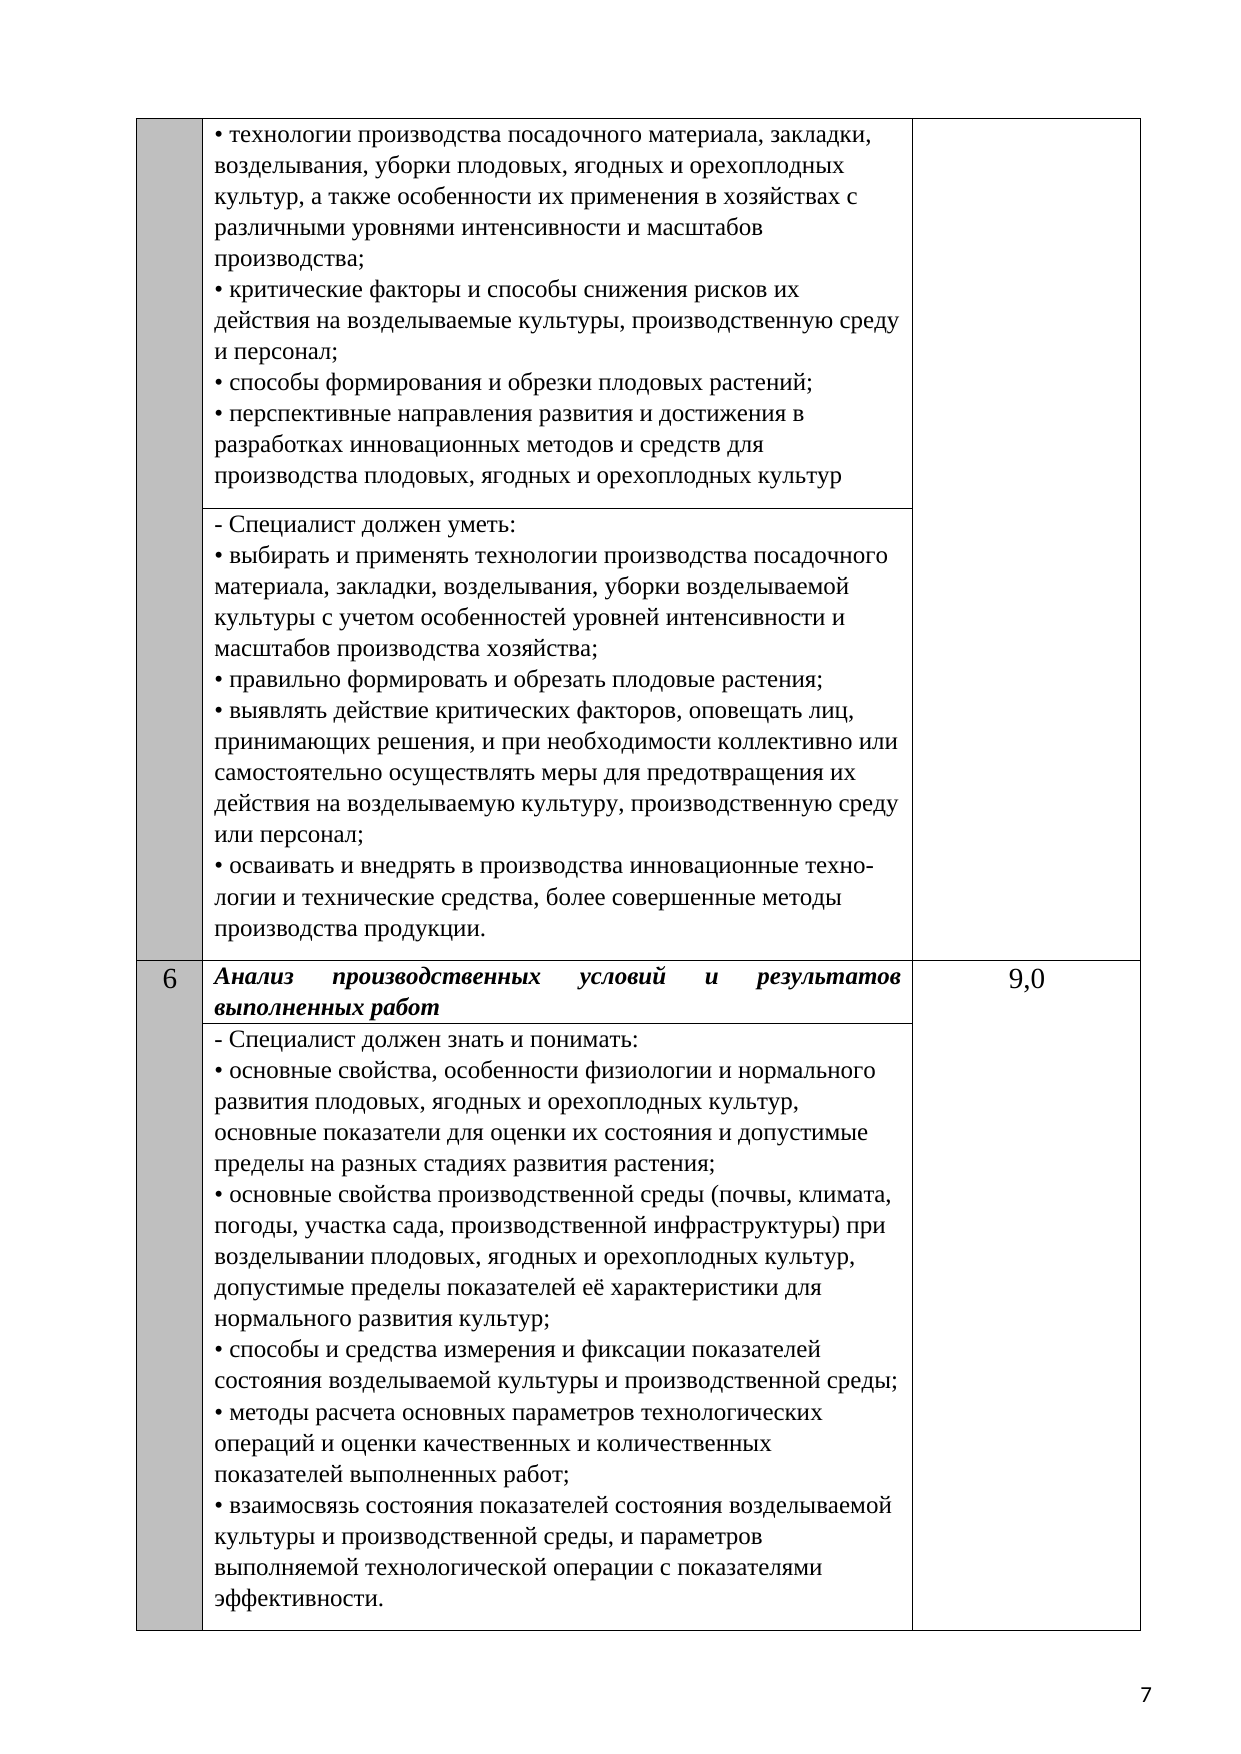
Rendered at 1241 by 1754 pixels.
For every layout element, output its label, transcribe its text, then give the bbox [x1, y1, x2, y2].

table_cell - Специалист должен уметь: • выбирать и применять технологии производства посадочного материала, закладки, возделывания, уборки возделываемой культуры с учетом особенностей уровней интенсивности и масштабов производства хозяйства; • правильно формировать и обрезать плодовые растения; • выявлять действие критических факторов, оповещать лиц, принимающих решения, и при необходимости коллективно или самостоятельно осуществлять меры для предотвращения их действия на возделываемую культуру, производственную среду или персонал; • осваивать и внедрять в производства инновационные техно-логии и технические средства, более совершенные методы производства продукции. [203, 509, 912, 960]
table_cell 6 [137, 961, 202, 1630]
table_cell - Специалист должен знать и понимать: • основные свойства, особенности физиологии и нормального развития плодовых, ягодных и орехоплодных культур, основные показатели для оценки их состояния и допустимые пределы на разных стадиях развития растения; • основные свойства производственной среды (почвы, климата, погоды, участка сада, производственной инфраструктуры) при возделывании плодовых, ягодных и орехоплодных культур, допустимые пределы показателей её характеристики для нормального развития культур; • способы и средства измерения и фиксации показателей состояния возделываемой культуры и производственной среды; • методы расчета основных параметров технологических операций и оценки качественных и количественных показателей выполненных работ; • взаимосвязь состояния показателей состояния возделываемой культуры и производственной среды, и параметров выполняемой технологической операции с показателями эффективности. [203, 1024, 912, 1630]
table_cell Анализ производственных условий и результатов выполненных работ [203, 961, 912, 1023]
table_cell 9,0 [913, 961, 1140, 1630]
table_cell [203, 119, 912, 508]
